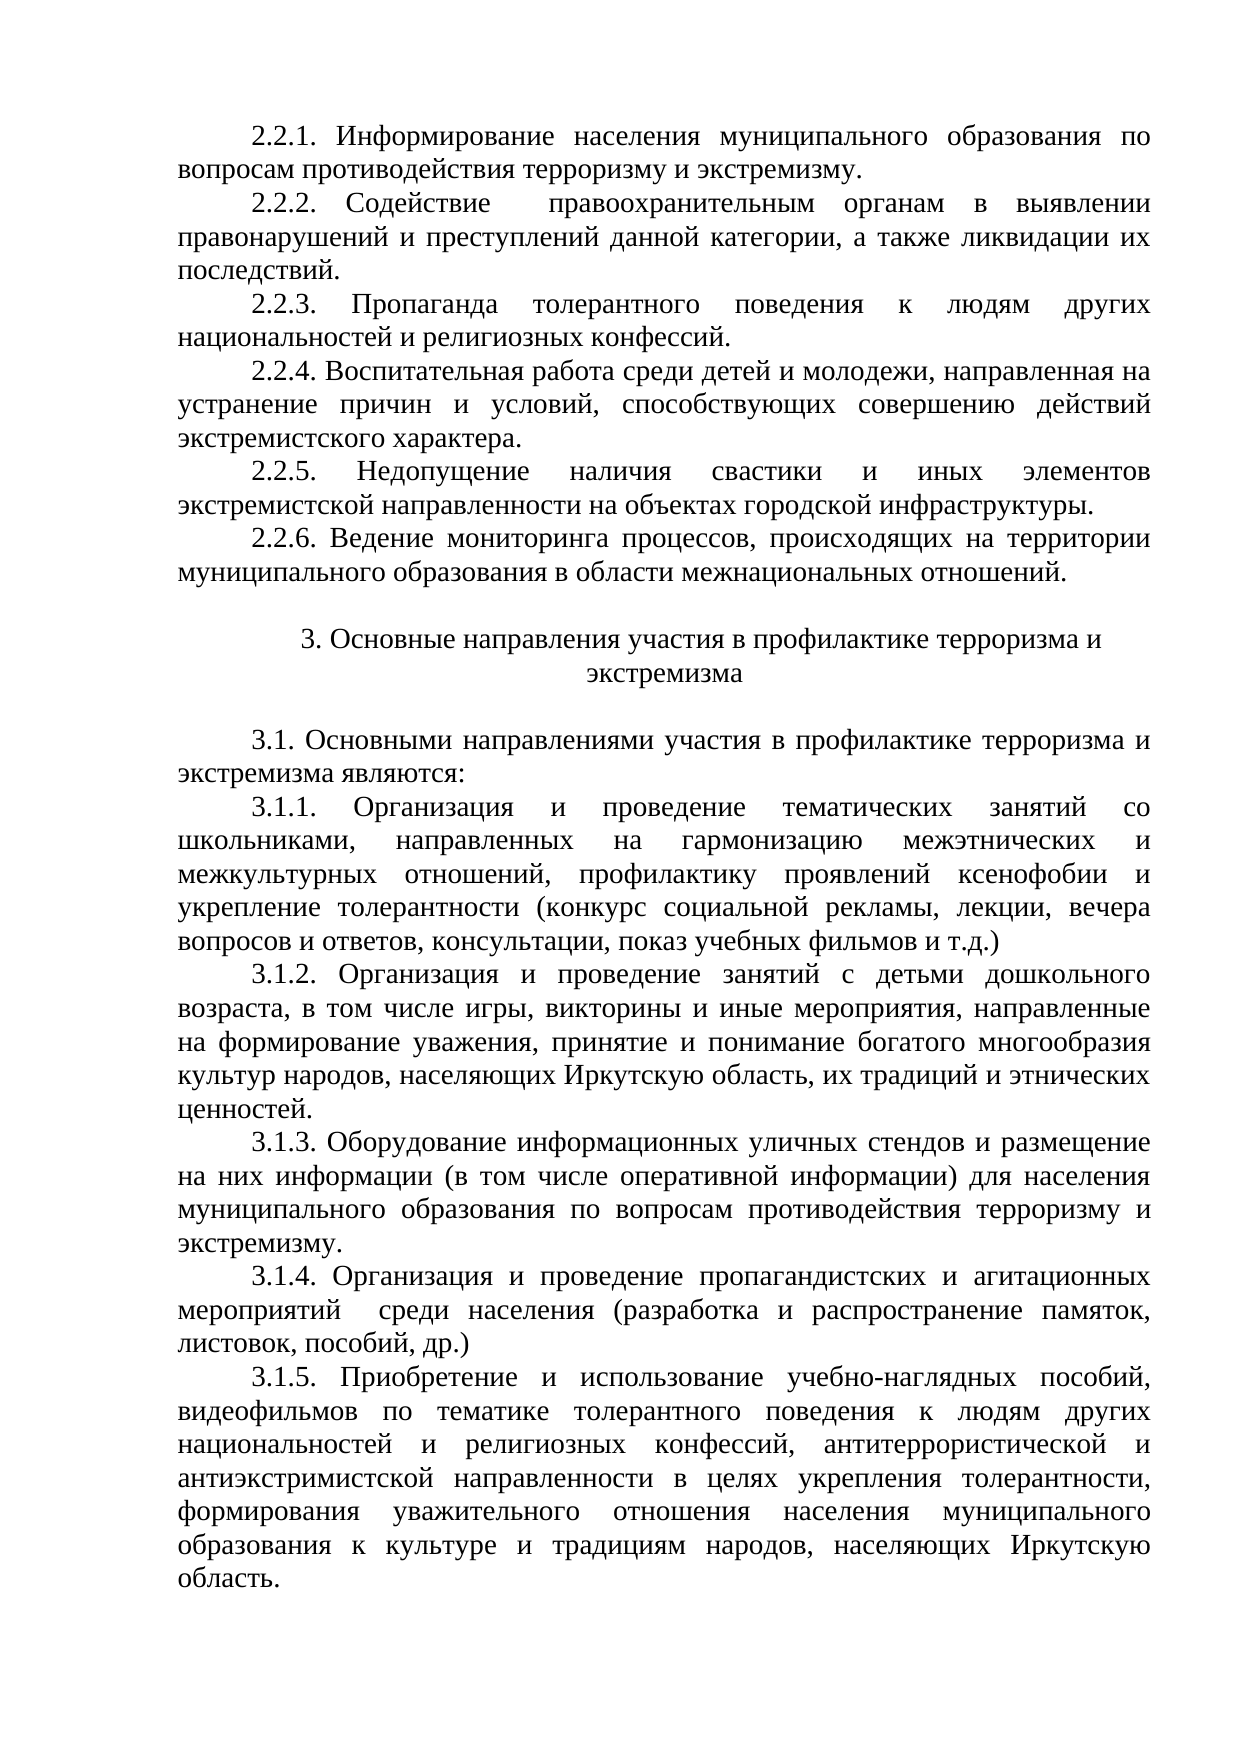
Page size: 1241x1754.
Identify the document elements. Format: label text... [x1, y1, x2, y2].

text 3.1.4. Организация и проведение пропагандистских и агитационных мероприятий среди населения (разработка и распространение памяток, листовок, пособий, др.) [177, 1258, 1152, 1359]
text 3.1. Основными направлениями участия в профилактике терроризма и экстремизма являются: [177, 722, 1152, 789]
text 2.2.2. Содействие правоохранительным органам в выявлении правонарушений и преступлений данной категории, а также ликвидации их последствий. [177, 185, 1152, 286]
text 3.1.5. Приобретение и использование учебно-наглядных пособий, видеофильмов по тематике толерантного поведения к людям других национальностей и религиозных конфессий, антитеррористической и антиэкстримистской направленности в целях укрепления толерантности, формирования уважительного отношения населения муниципального образования к культуре и традициям народов, населяющих Иркутскую область. [177, 1359, 1152, 1594]
text 2.2.4. Воспитательная работа среди детей и молодежи, направленная на устранение причин и условий, способствующих совершению действий экстремистского характера. [177, 353, 1152, 453]
text 3.1.1. Организация и проведение тематических занятий со школьниками, направленных на гармонизацию межэтнических и межкультурных отношений, профилактику проявлений ксенофобии и укрепление толерантности (конкурс социальной рекламы, лекции, вечера вопросов и ответов, консультации, показ учебных фильмов и т.д.) [177, 789, 1152, 957]
text 3.1.2. Организация и проведение занятий с детьми дошкольного возраста, в том числе игры, викторины и иные мероприятия, направленные на формирование уважения, принятие и понимание богатого многообразия культур народов, населяющих Иркутскую область, их традиций и этнических ценностей. [177, 957, 1152, 1124]
text 3.1.3. Оборудование информационных уличных стендов и размещение на них информации (в том числе оперативной информации) для населения муниципального образования по вопросам противодействия терроризму и экстремизму. [177, 1124, 1152, 1258]
text 3. Основные направления участия в профилактике терроризма и экстремизма [177, 621, 1152, 688]
text 2.2.1. Информирование населения муниципального образования по вопросам противодействия терроризму и экстремизму. [177, 118, 1152, 185]
text 2.2.5. Недопущение наличия свастики и иных элементов экстремистской направленности на объектах городской инфраструктуры. [177, 453, 1152, 521]
text 2.2.3. Пропаганда толерантного поведения к людям других национальностей и религиозных конфессий. [177, 286, 1152, 353]
text 2.2.6. Ведение мониторинга процессов, происходящих на территории муниципального образования в области межнациональных отношений. [177, 521, 1152, 588]
